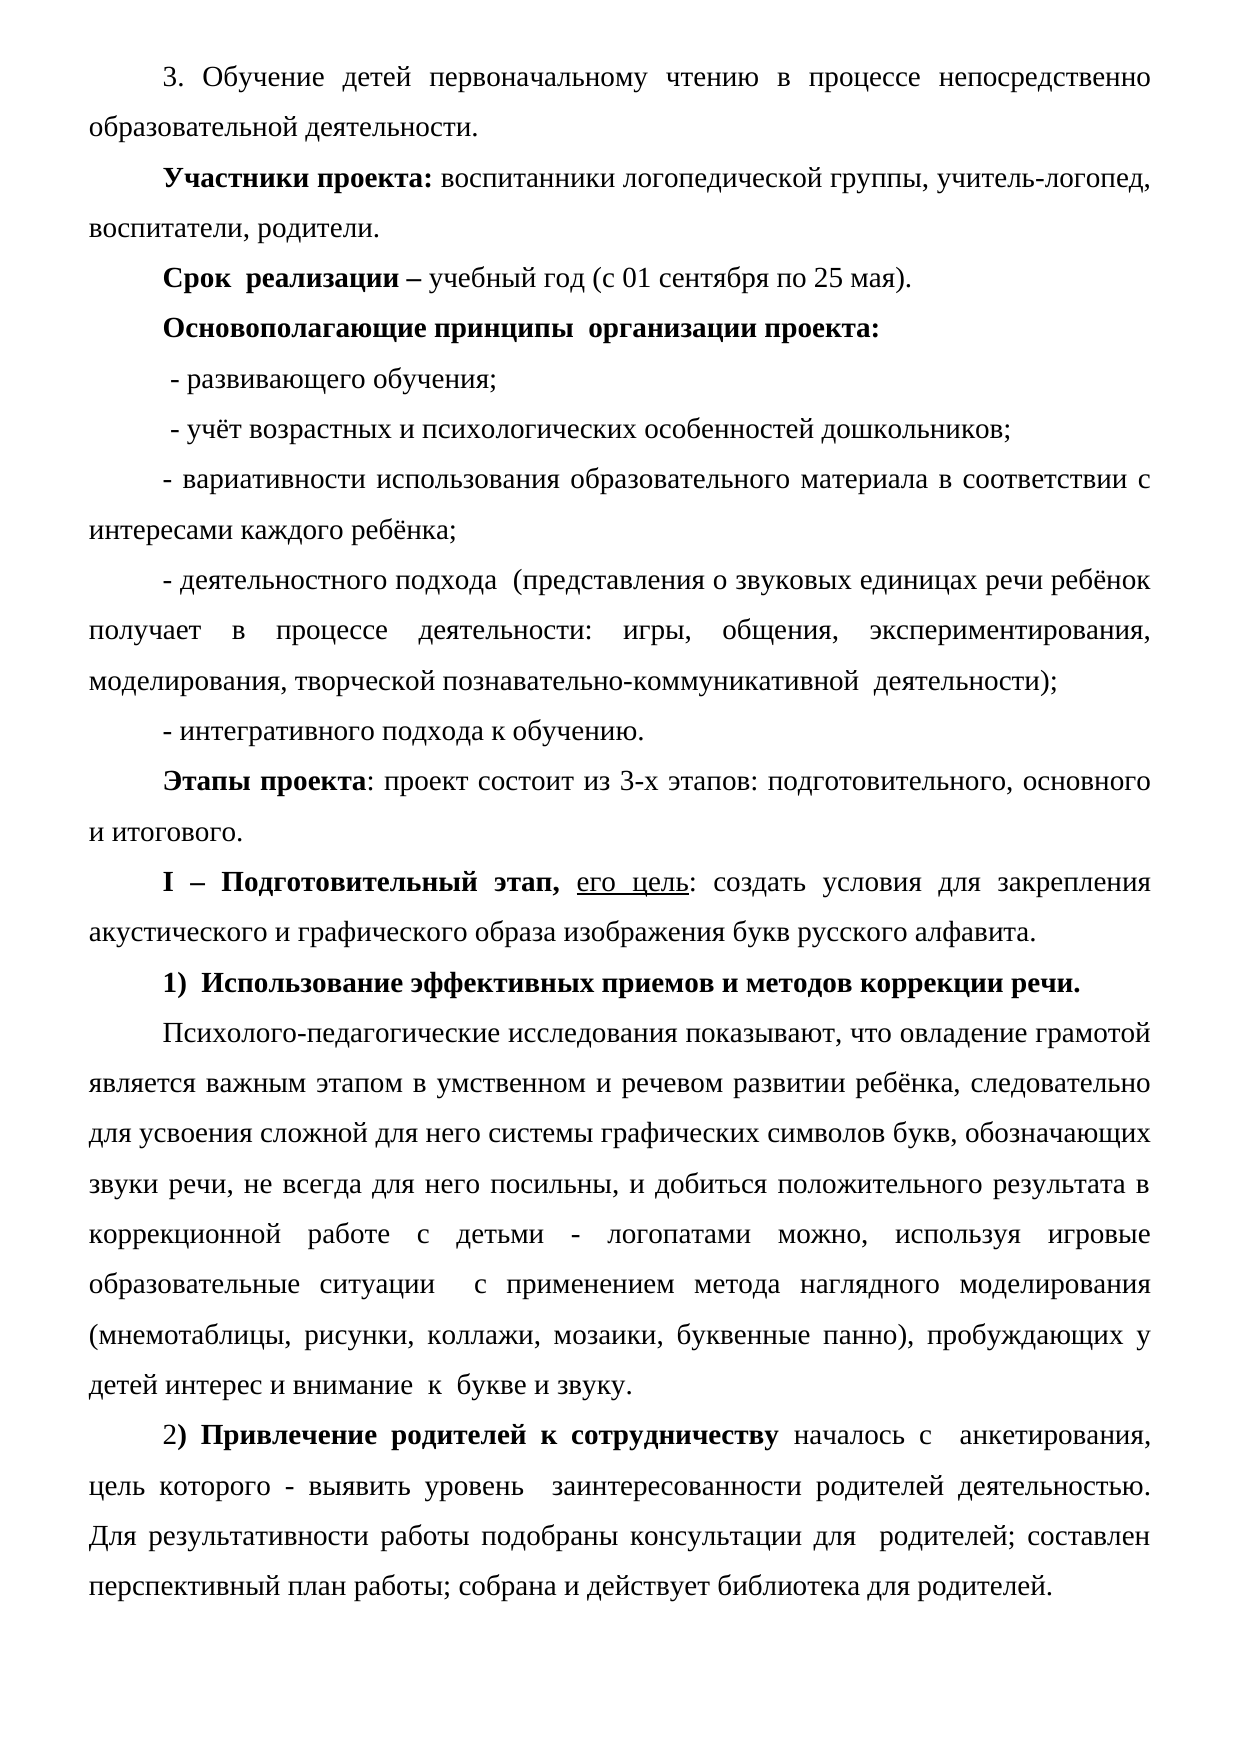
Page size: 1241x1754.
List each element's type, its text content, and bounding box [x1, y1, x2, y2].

text Срок реализации – учебный год (с 01 сентября по 25 мая). [89, 260, 1152, 294]
text - развивающего обучения; [89, 361, 1152, 394]
text - вариативности использования образовательного материала в соответствии с интересами каждого ребёнка; [89, 462, 1152, 545]
text Этапы проекта: проект состоит из 3-х этапов: подготовительного, основного и итогового. [89, 763, 1152, 847]
list Психолого-педагогические исследования показывают, что овладение грамотой является важным этапом в умственном и речевом развитии ребёнка, следовательно для усвоения сложной для него системы графических символов букв, обозначающих звуки речи, не всегда для него посильны, и добиться положительного результата в коррекционной работе с детьми - логопатами можно, используя игровые образовательные ситуации с применением метода наглядного моделирования (мнемотаблицы, рисунки, коллажи, мозаики, буквенные панно), пробуждающих у детей интерес и внимание к букве и звуку. [89, 1015, 1152, 1401]
text - интегративного подхода к обучению. [89, 713, 1152, 747]
list 1) Использование эффективных приемов и методов коррекции речи. [89, 965, 1152, 998]
text Основополагающие принципы организации проекта: [89, 311, 1152, 344]
list 2) Привлечение родителей к сотрудничеству началось с анкетирования, цель которого - выявить уровень заинтересованности родителей деятельностью. Для результативности работы подобраны консультации для родителей; составлен перспективный план работы; собрана и действует библиотека для родителей. [89, 1417, 1152, 1602]
text - учёт возрастных и психологических особенностей дошкольников; [89, 411, 1152, 445]
text I – Подготовительный этап, его цель: создать условия для закрепления акустического и графического образа изображения букв русского алфавита. [89, 864, 1152, 948]
list 3. Обучение детей первоначальному чтению в процессе непосредственно образовательной деятельности. [89, 59, 1152, 143]
text - деятельностного подхода (представления о звуковых единицах речи ребёнок получает в процессе деятельности: игры, общения, экспериментирования, моделирования, творческой познавательно-коммуникативной деятельности); [89, 562, 1152, 696]
text Участники проекта: воспитанники логопедической группы, учитель-логопед, воспитатели, родители. [89, 160, 1152, 243]
